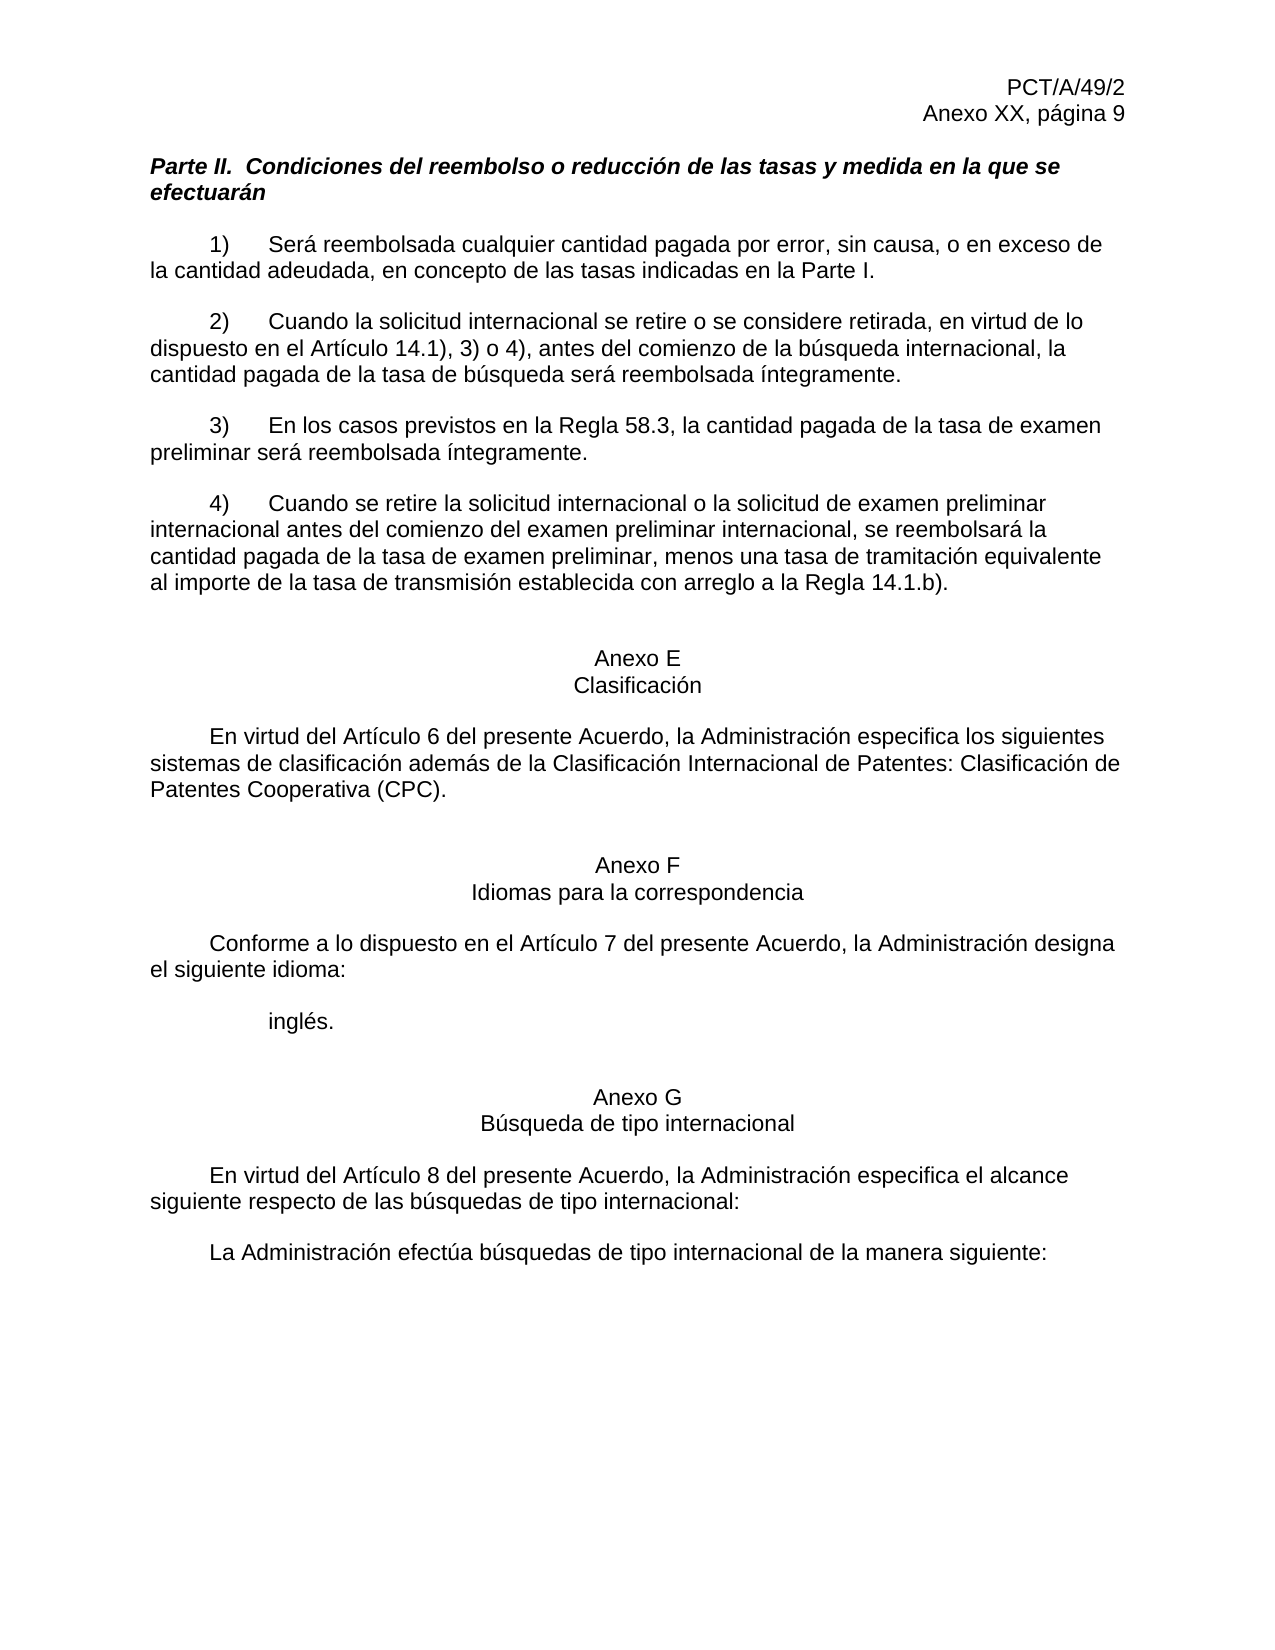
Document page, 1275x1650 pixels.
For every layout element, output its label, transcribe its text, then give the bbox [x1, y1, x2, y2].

text En virtud del Artículo 8 del presente Acuerdo, la Administración especifica el alcance siguiente respecto de las búsquedas de tipo internacional: [150, 1162, 1125, 1214]
subtitle Anexo G Búsqueda de tipo internacional [150, 1084, 1125, 1137]
text 1) Será reembolsada cualquier cantidad pagada por error, sin causa, o en exceso de la cantidad adeudada, en concepto de las tasas indicadas en la Parte I. [150, 231, 1125, 283]
subtitle Parte II. Condiciones del reembolso o reducción de las tasas y medida en la que se efectuarán [150, 153, 1125, 206]
text inglés. [209, 1008, 1125, 1034]
text 4) Cuando se retire la solicitud internacional o la solicitud de examen preliminar internacional antes del comienzo del examen preliminar internacional, se reembolsará la cantidad pagada de la tasa de examen preliminar, menos una tasa de tramitación equivalente al importe de la tasa de transmisión establecida con arreglo a la Regla 14.1.b). [150, 490, 1125, 595]
subtitle Anexo E Clasificación [150, 645, 1125, 698]
text 2) Cuando la solicitud internacional se retire o se considere retirada, en virtud de lo dispuesto en el Artículo 14.1), 3) o 4), antes del comienzo de la búsqueda internacional, la cantidad pagada de la tasa de búsqueda será reembolsada íntegramente. [150, 308, 1125, 387]
text En virtud del Artículo 6 del presente Acuerdo, la Administración especifica los siguientes sistemas de clasificación además de la Clasificación Internacional de Patentes: Clasificación de Patentes Cooperativa (CPC). [150, 723, 1125, 802]
text Conforme a lo dispuesto en el Artículo 7 del presente Acuerdo, la Administración designa el siguiente idioma: [150, 930, 1125, 983]
text 3) En los casos previstos en la Regla 58.3, la cantidad pagada de la tasa de examen preliminar será reembolsada íntegramente. [150, 412, 1125, 465]
subtitle Anexo F Idiomas para la correspondencia [150, 852, 1125, 905]
text La Administración efectúa búsquedas de tipo internacional de la manera siguiente: [150, 1239, 1125, 1266]
